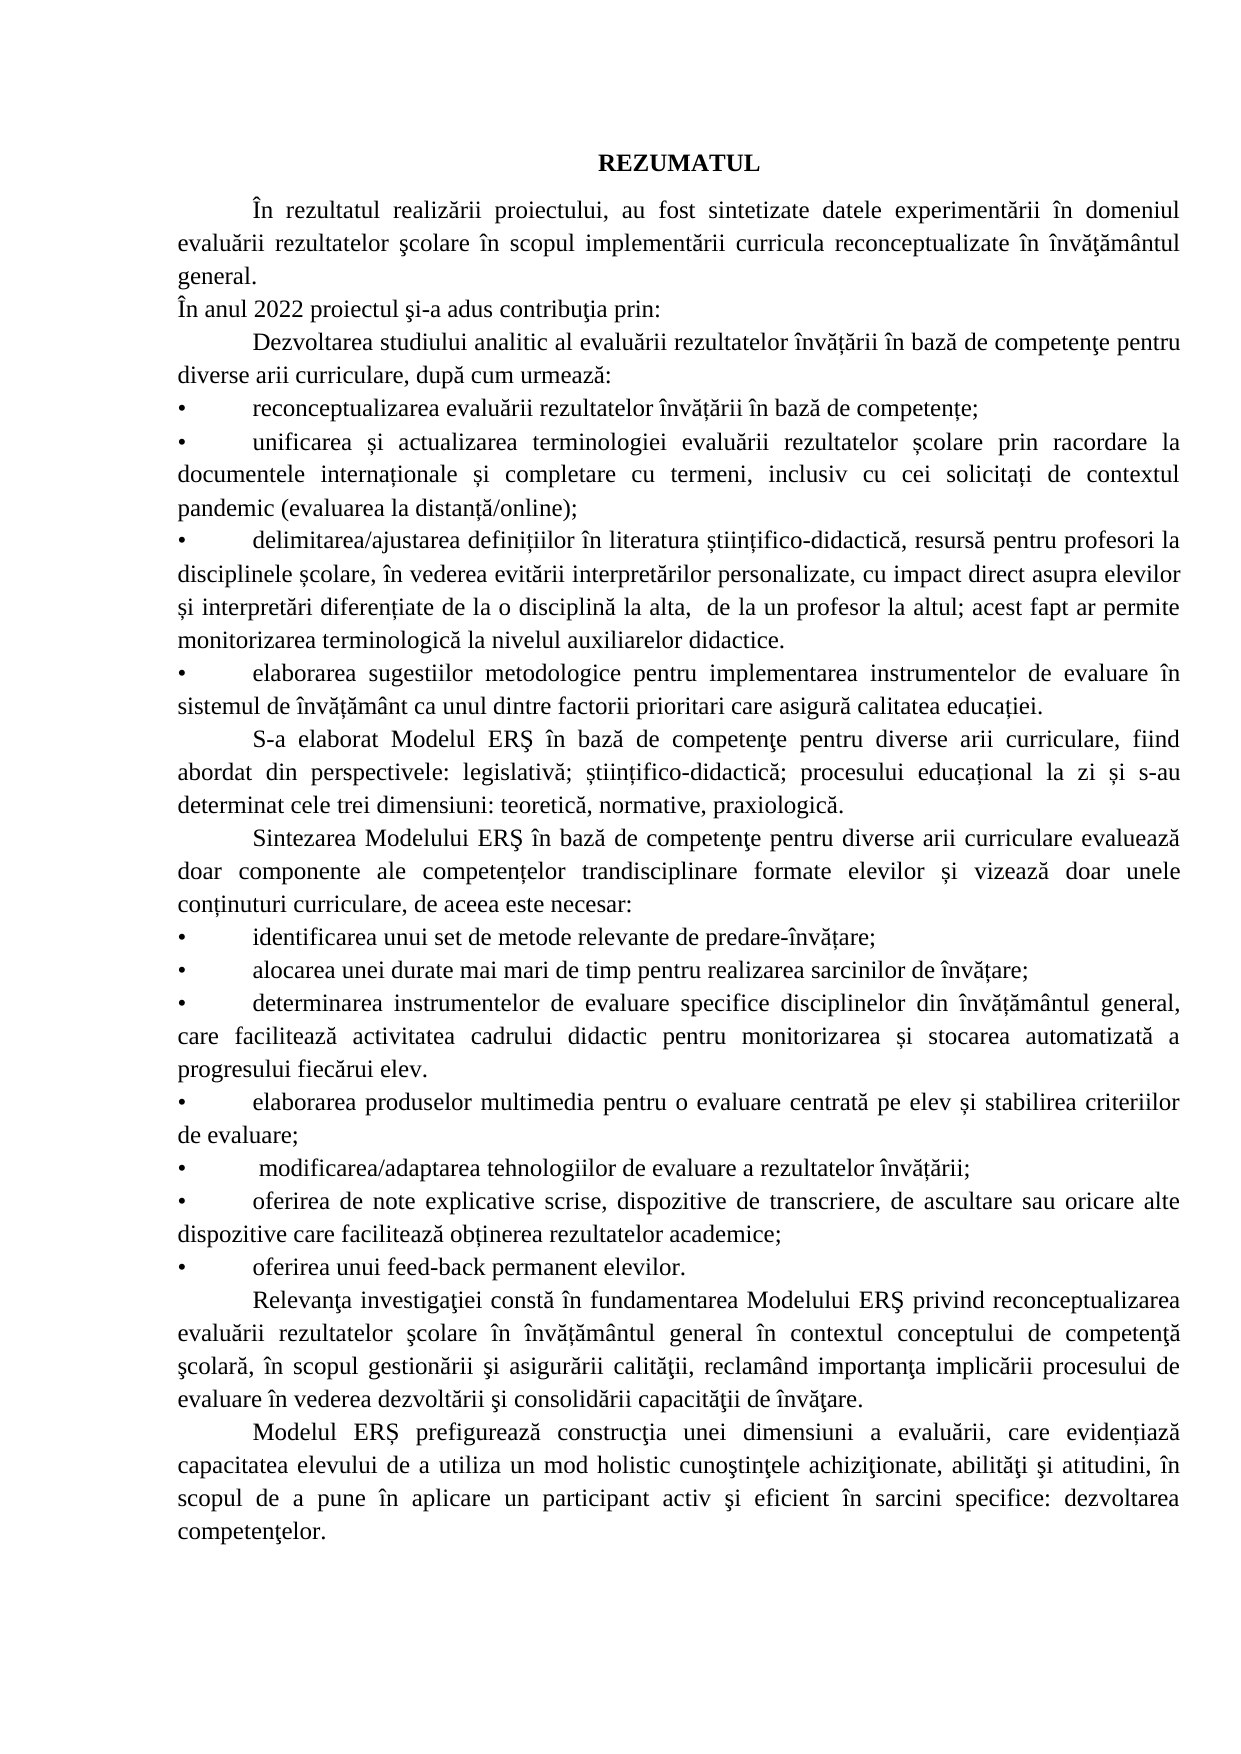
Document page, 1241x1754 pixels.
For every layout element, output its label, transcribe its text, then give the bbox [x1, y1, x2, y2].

text • modificarea/adaptarea tehnologiilor de evaluare a rezultatelor învățării; [177, 1153, 1181, 1182]
text • determinarea instrumentelor de evaluare specifice disciplinelor din învățământul general, care facilitează activitatea cadrului didactic pentru monitorizarea și stocarea automatizată a progresului fiecărui elev. [177, 988, 1181, 1083]
text • elaborarea sugestiilor metodologice pentru implementarea instrumentelor de evaluare în sistemul de învățământ ca unul dintre factorii prioritari care asigură calitatea educației. [177, 658, 1181, 719]
text În anul 2022 proiectul şi-a adus contribuţia prin: [177, 294, 1181, 323]
text  Relevanţa investigaţiei constă în fundamentarea Modelului ERŞ privind reconceptualizarea evaluării rezultatelor şcolare în învățământul general în contextul conceptului de competenţă şcolară, în scopul gestionării şi asigurării calităţii, reclamând importanţa implicării procesului de evaluare în vederea dezvoltării şi consolidării capacităţii de învăţare. [177, 1285, 1181, 1413]
text • oferirea unui feed-back permanent elevilor. [177, 1252, 1181, 1281]
text  Modelul ERȘ prefigurează construcţia unei dimensiuni a evaluării, care evidențiază capacitatea elevului de a utiliza un mod holistic cunoştinţele achiziţionate, abilităţi şi atitudini, în scopul de a pune în aplicare un participant activ şi eficient în sarcini specifice: dezvoltarea competenţelor. [177, 1417, 1181, 1545]
text • delimitarea/ajustarea definițiilor în literatura științifico-didactică, resursă pentru profesori la disciplinele școlare, în vederea evitării interpretărilor personalizate, cu impact direct asupra elevilor și interpretări diferențiate de la o disciplină la alta, de la un profesor la altul; acest fapt ar permite monitorizarea terminologică la nivelul auxiliarelor didactice. [177, 526, 1181, 653]
text • oferirea de note explicative scrise, dispozitive de transcriere, de ascultare sau oricare alte dispozitive care facilitează obținerea rezultatelor academice; [177, 1186, 1181, 1248]
text  Dezvoltarea studiului analitic al evaluării rezultatelor învățării în bază de competenţe pentru diverse arii curriculare, după cum urmează: [177, 327, 1181, 389]
text În rezultatul realizării proiectului, au fost sintetizate datele experimentării în domeniul evaluării rezultatelor şcolare în scopul implementării curricula reconceptualizate în învăţământul general. [177, 195, 1181, 290]
text • identificarea unui set de metode relevante de predare-învățare; [177, 922, 1181, 951]
text  S-a elaborat Modelul ERŞ în bază de competenţe pentru diverse arii curriculare, fiind abordat din perspectivele: legislativă; științifico-didactică; procesului educațional la zi și s-au determinat cele trei dimensiuni: teoretică, normative, praxiologică. [177, 724, 1181, 818]
text • reconceptualizarea evaluării rezultatelor învățării în bază de competențe; [177, 393, 1181, 422]
text • alocarea unei durate mai mari de timp pentru realizarea sarcinilor de învățare; [177, 955, 1181, 984]
text • elaborarea produselor multimedia pentru o evaluare centrată pe elev și stabilirea criteriilor de evaluare; [177, 1087, 1181, 1149]
text • unificarea și actualizarea terminologiei evaluării rezultatelor școlare prin racordare la documentele internaționale și completare cu termeni, inclusiv cu cei solicitați de contextul pandemic (evaluarea la distanță/online); [177, 427, 1181, 521]
text  Sintezarea Modelului ERŞ în bază de competenţe pentru diverse arii curriculare evaluează doar componente ale competențelor trandisciplinare formate elevilor și vizează doar unele conținuturi curriculare, de aceea este necesar: [177, 823, 1181, 918]
text REZUMATUL [177, 148, 1181, 176]
